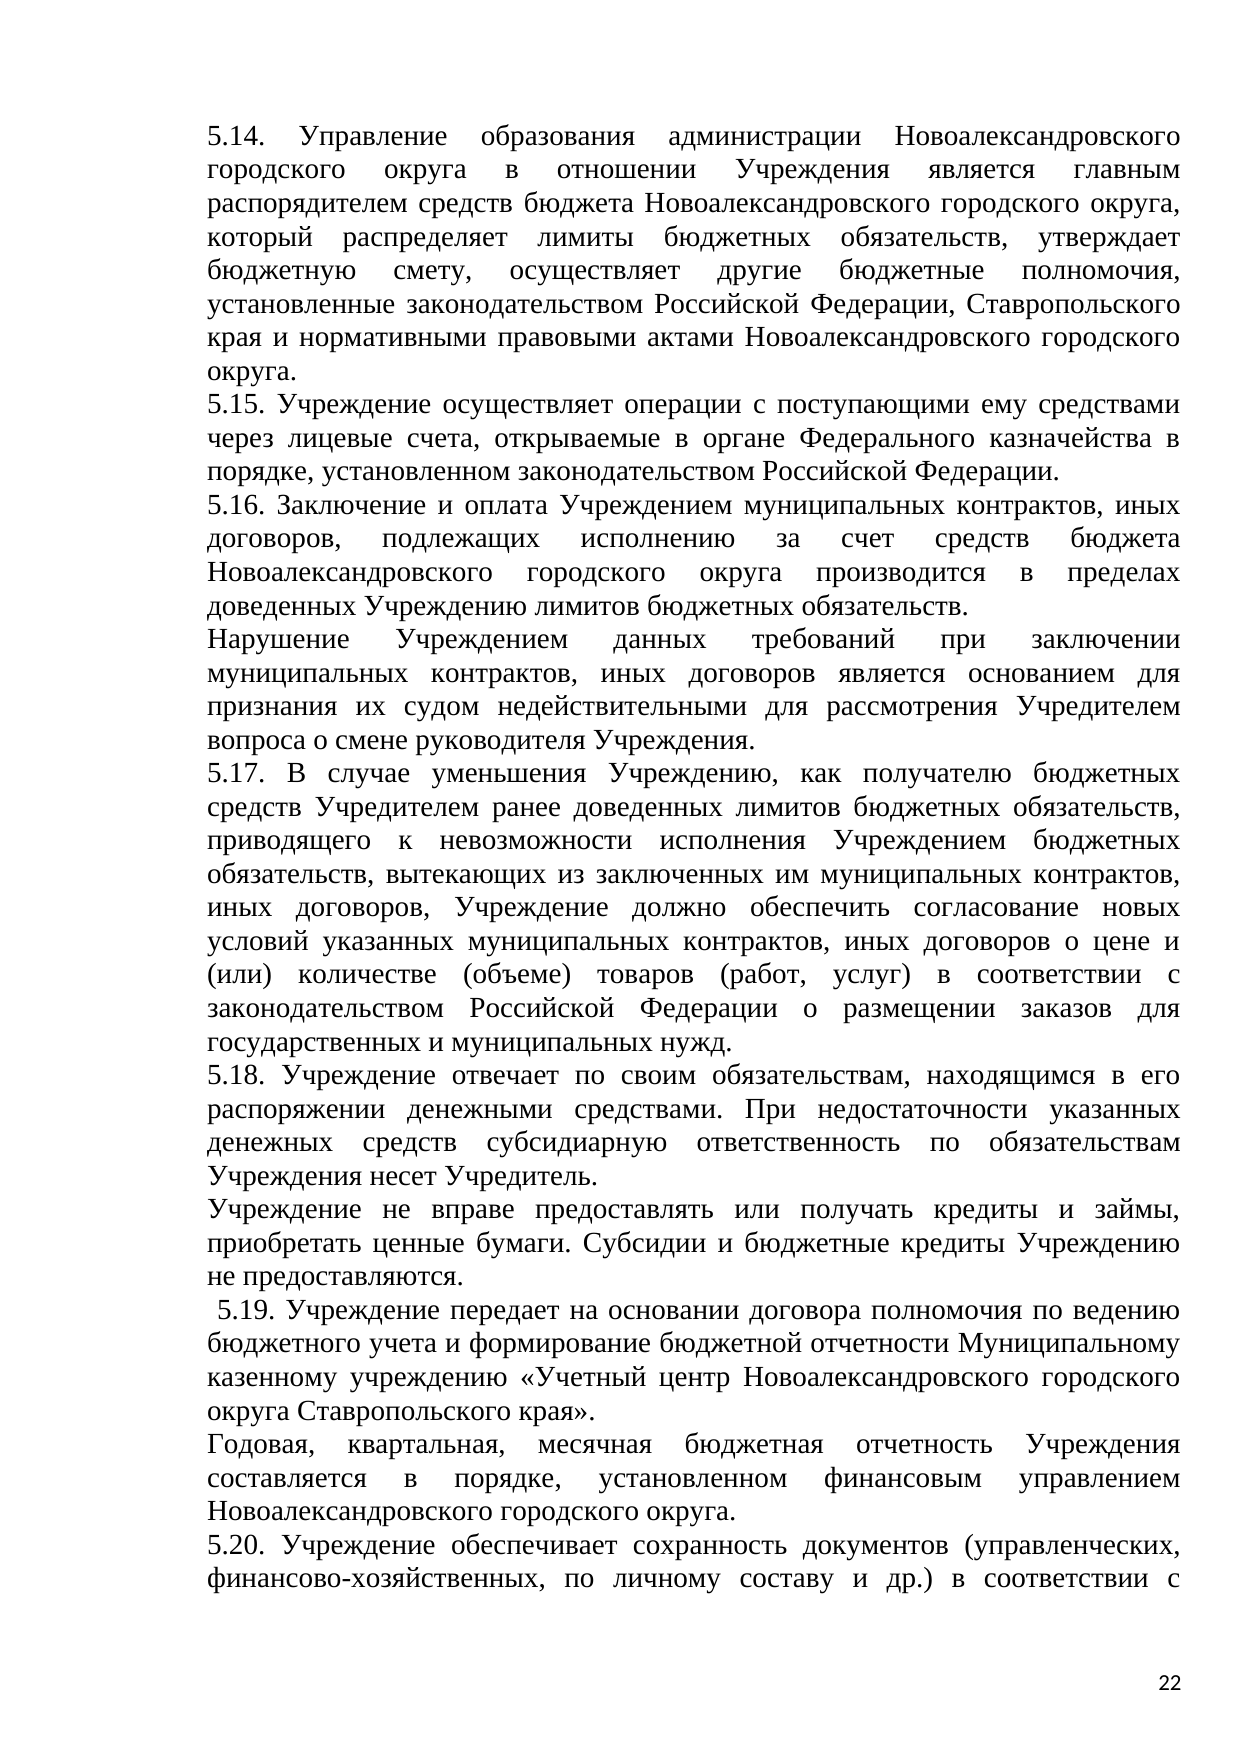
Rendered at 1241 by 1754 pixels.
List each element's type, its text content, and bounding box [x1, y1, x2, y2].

text 5.14. Управление образования администрации Новоалександровского городского округа в отношении Учреждения является главным распорядителем средств бюджета Новоалександровского городского округа, который распределяет лимиты бюджетных обязательств, утверждает бюджетную смету, осуществляет другие бюджетные полномочия, установленные законодательством Российской Федерации, Ставропольского края и нормативными правовыми актами Новоалександровского городского округа. [207, 118, 1181, 386]
text 5.15. Учреждение осуществляет операции с поступающими ему средствами через лицевые счета, открываемые в органе Федерального казначейства в порядке, установленном законодательством Российской Федерации. [207, 386, 1181, 487]
text Нарушение Учреждением данных требований при заключении муниципальных контрактов, иных договоров является основанием для признания их судом недействительными для рассмотрения Учредителем вопроса о смене руководителя Учреждения. [207, 621, 1181, 755]
text 5.19. Учреждение передает на основании договора полномочия по ведению бюджетного учета и формирование бюджетной отчетности Муниципальному казенному учреждению «Учетный центр Новоалександровского городского округа Ставропольского края». [207, 1292, 1181, 1426]
text 5.18. Учреждение отвечает по своим обязательствам, находящимся в его распоряжении денежными средствами. При недостаточности указанных денежных средств субсидиарную ответственность по обязательствам Учреждения несет Учредитель. [207, 1057, 1181, 1191]
text Учреждение не вправе предоставлять или получать кредиты и займы, приобретать ценные бумаги. Субсидии и бюджетные кредиты Учреждению не предоставляются. [207, 1191, 1181, 1292]
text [207, 1527, 1181, 1594]
text 5.17. В случае уменьшения Учреждению, как получателю бюджетных средств Учредителем ранее доведенных лимитов бюджетных обязательств, приводящего к невозможности исполнения Учреждением бюджетных обязательств, вытекающих из заключенных им муниципальных контрактов, иных договоров, Учреждение должно обеспечить согласование новых условий указанных муниципальных контрактов, иных договоров о цене и (или) количестве (объеме) товаров (работ, услуг) в соответствии с законодательством Российской Федерации о размещении заказов для государственных и муниципальных нужд. [207, 755, 1181, 1057]
text Годовая, квартальная, месячная бюджетная отчетность Учреждения составляется в порядке, установленном финансовым управлением Новоалександровского городского округа. [207, 1426, 1181, 1527]
text 5.16. Заключение и оплата Учреждением муниципальных контрактов, иных договоров, подлежащих исполнению за счет средств бюджета Новоалександровского городского округа производится в пределах доведенных Учреждению лимитов бюджетных обязательств. [207, 487, 1181, 621]
